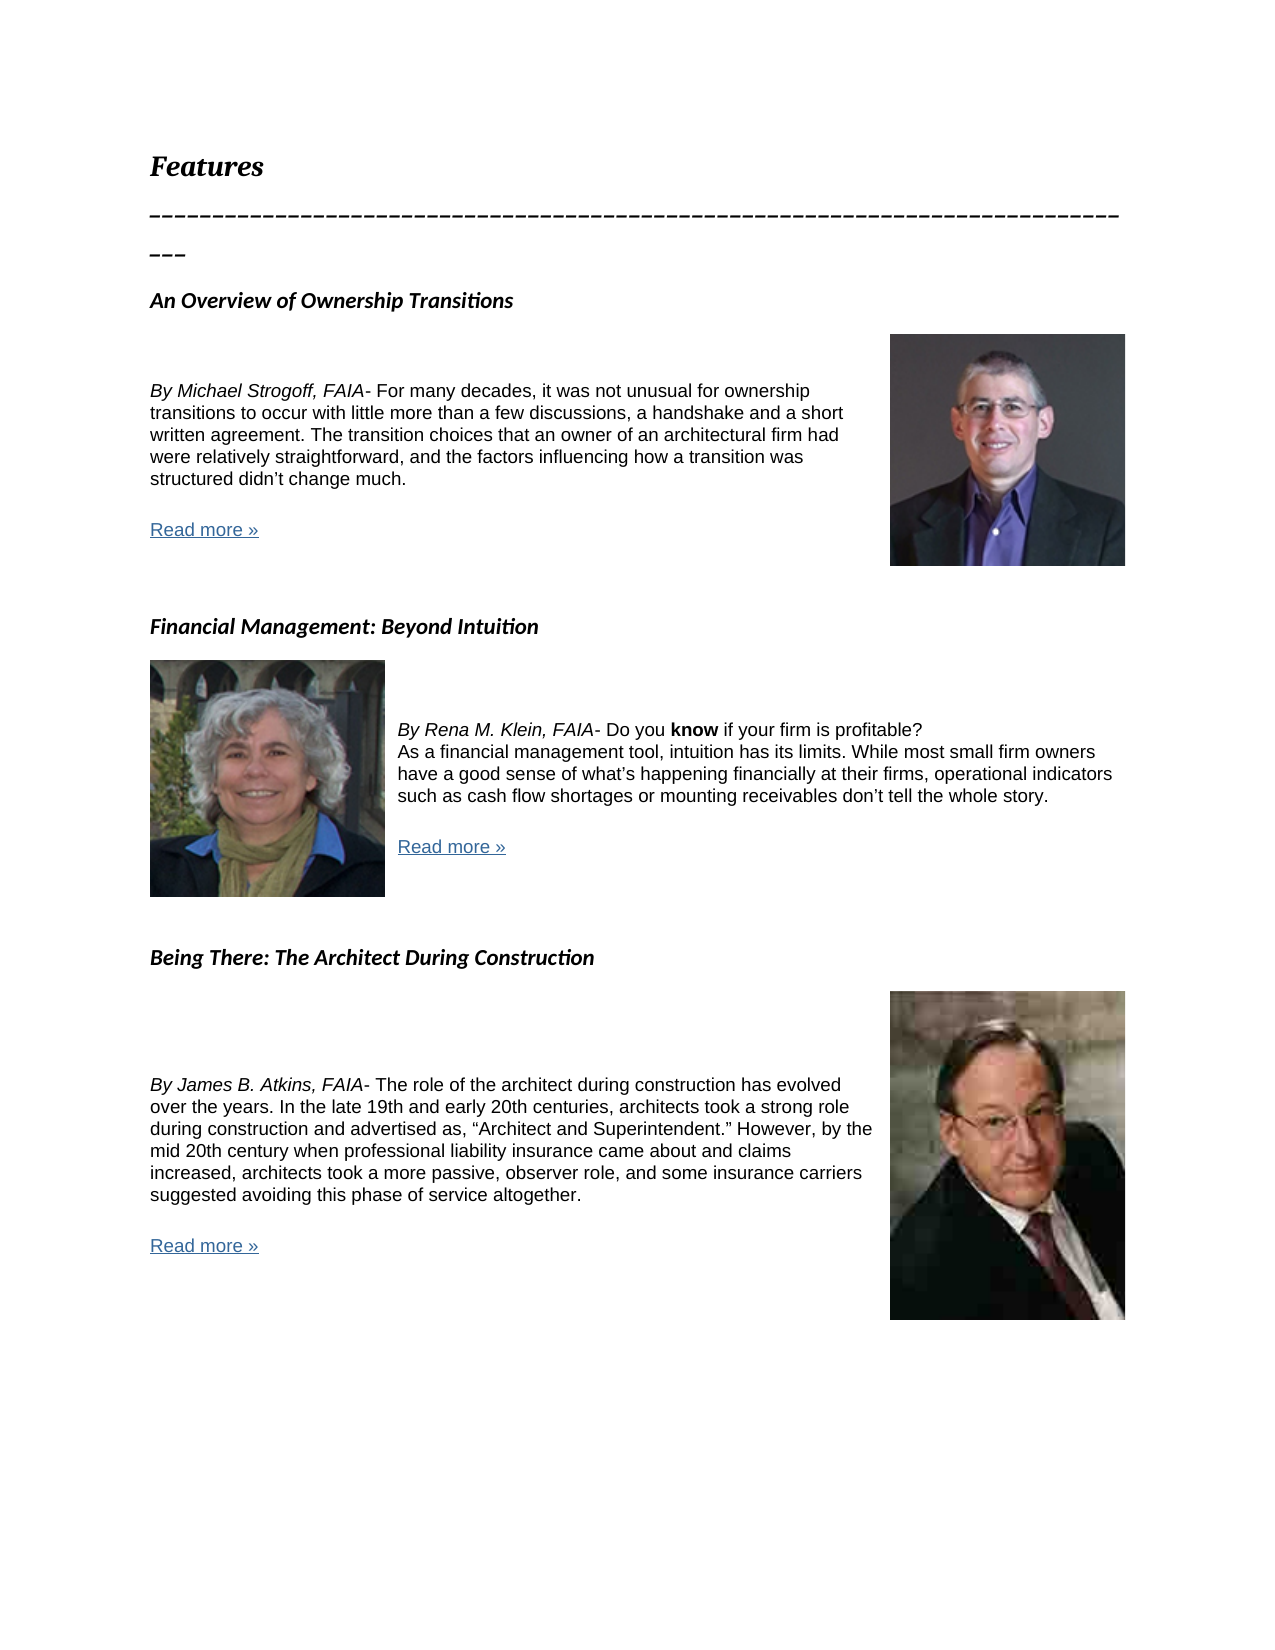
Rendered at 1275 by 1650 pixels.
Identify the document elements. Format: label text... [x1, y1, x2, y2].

table_header [884, 329, 1131, 591]
subtitle An Overview of Ownership Transitions [150, 286, 1125, 314]
table_header By Rena M. Klein, FAIA- Do you know if your firm is profitable? As a financial management tool, intuition has its limits. While most small firm owners have a good sense of what’s happening financially at their firms, operational indicators such as cash flow shortages or mounting receivables don’t tell the whole story. Read more » [391, 654, 1131, 922]
table_header By Michael Strogoff, FAIA- For many decades, it was not unusual for ownership transitions to occur with little more than a few discussions, a handshake and a short written agreement. The transition choices that an owner of an architectural firm had were relatively straightforward, and the factors influencing how a transition was structured didn’t change much. Read more » [144, 329, 884, 591]
subtitle Being There: The Architect During Construction [150, 943, 1125, 971]
table_header [144, 654, 391, 922]
picture [150, 660, 385, 897]
table_header [884, 985, 1131, 1345]
subtitle Financial Management: Beyond Intuition [150, 612, 1125, 640]
picture [890, 991, 1125, 1320]
table_header By James B. Atkins, FAIA- The role of the architect during construction has evolved over the years. In the late 19th and early 20th centuries, architects took a strong role during construction and advertised as, “Architect and Superintendent.” However, by the mid 20th century when professional liability insurance came about and claims increased, architects took a more passive, observer role, and some insurance carriers suggested avoiding this phase of service altogether. Read more » [144, 985, 884, 1345]
picture [890, 334, 1125, 566]
subtitle Features ________________________________________________________________________________ [150, 150, 1125, 261]
